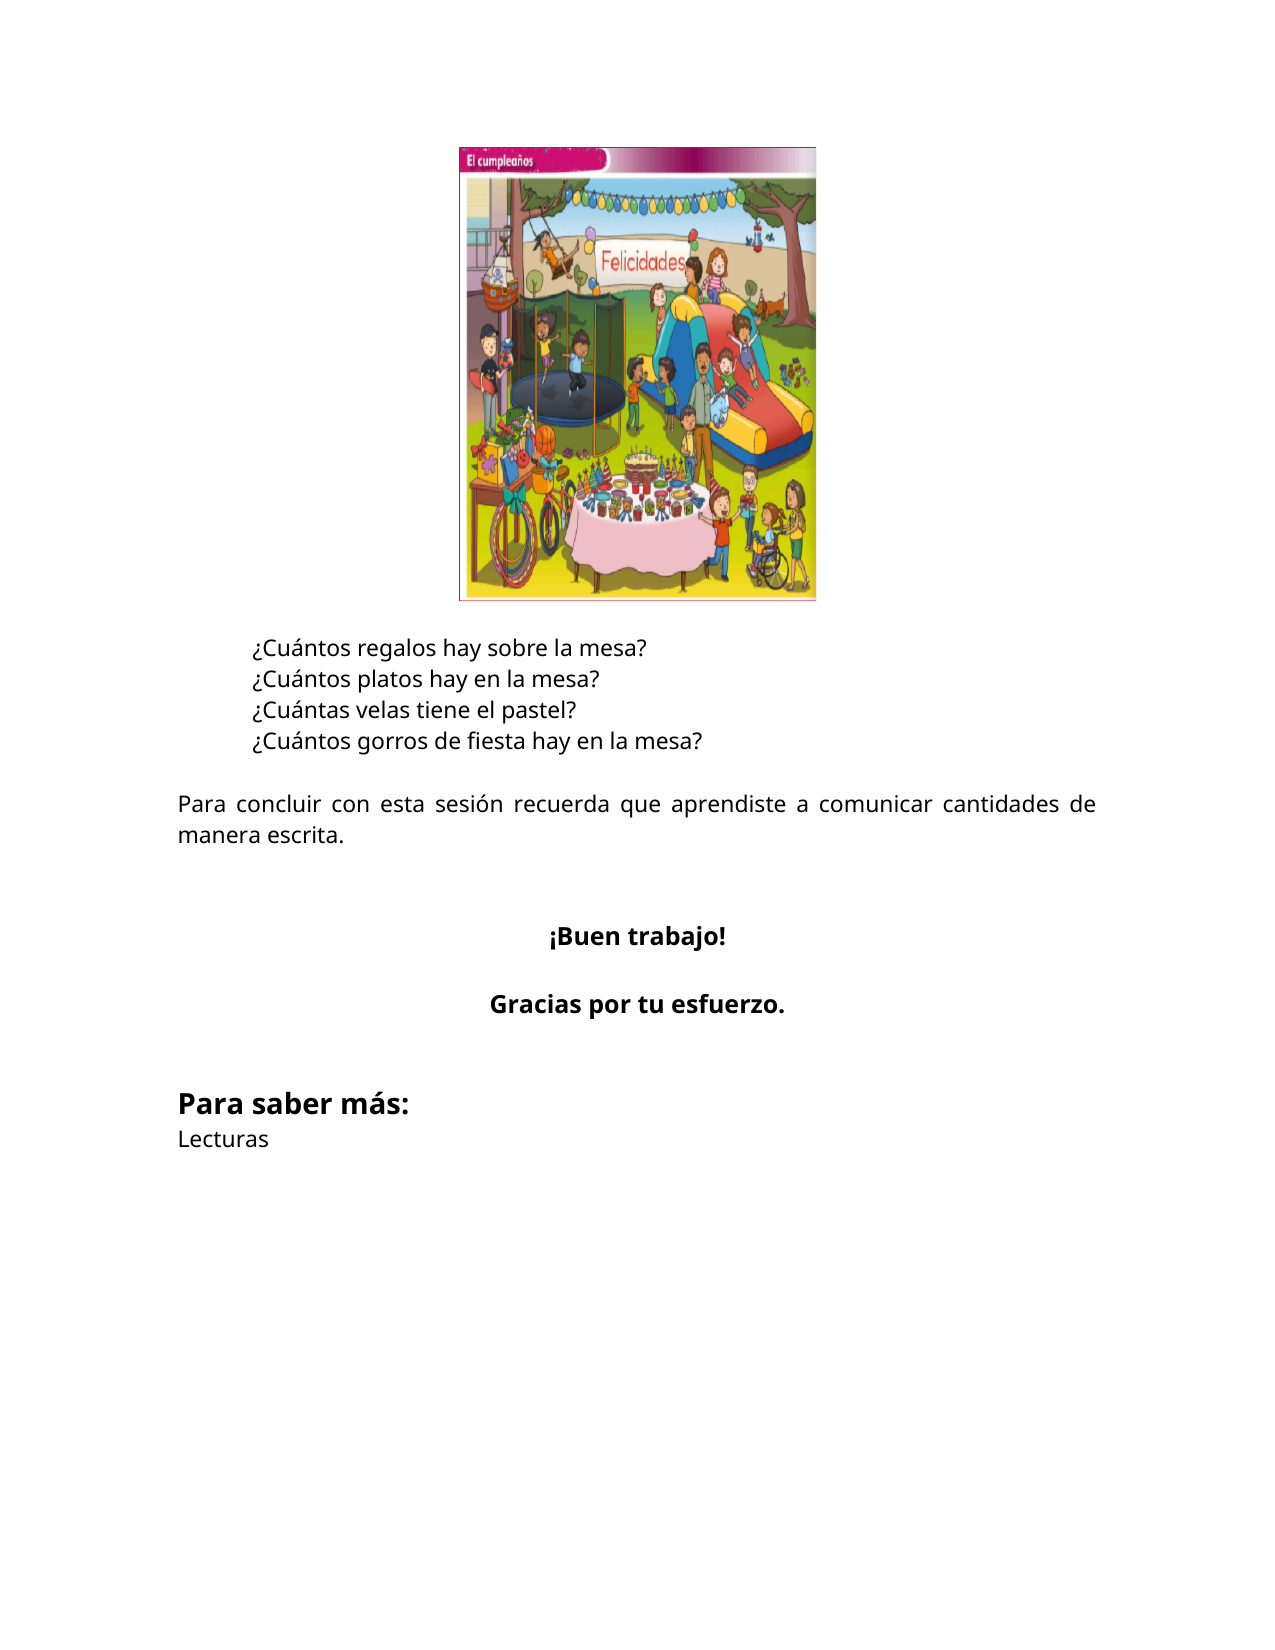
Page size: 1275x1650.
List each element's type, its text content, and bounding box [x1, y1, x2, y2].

list ¿Cuántos platos hay en la mesa? [252, 663, 1098, 694]
text Para concluir con esta sesión recuerda que aprendiste a comunicar cantidades de manera escrita. [177, 788, 1098, 850]
list ¿Cuántas velas tiene el pastel? [252, 694, 1098, 725]
list ¿Cuántos gorros de fiesta hay en la mesa? [252, 725, 1098, 756]
list ¿Cuántos regalos hay sobre la mesa? [252, 631, 1098, 663]
text Para saber más: [177, 1083, 1098, 1123]
text Gracias por tu esfuerzo. [177, 986, 1098, 1021]
text ¡Buen trabajo! [177, 918, 1098, 952]
text Lecturas [177, 1123, 1098, 1154]
picture [459, 147, 817, 601]
